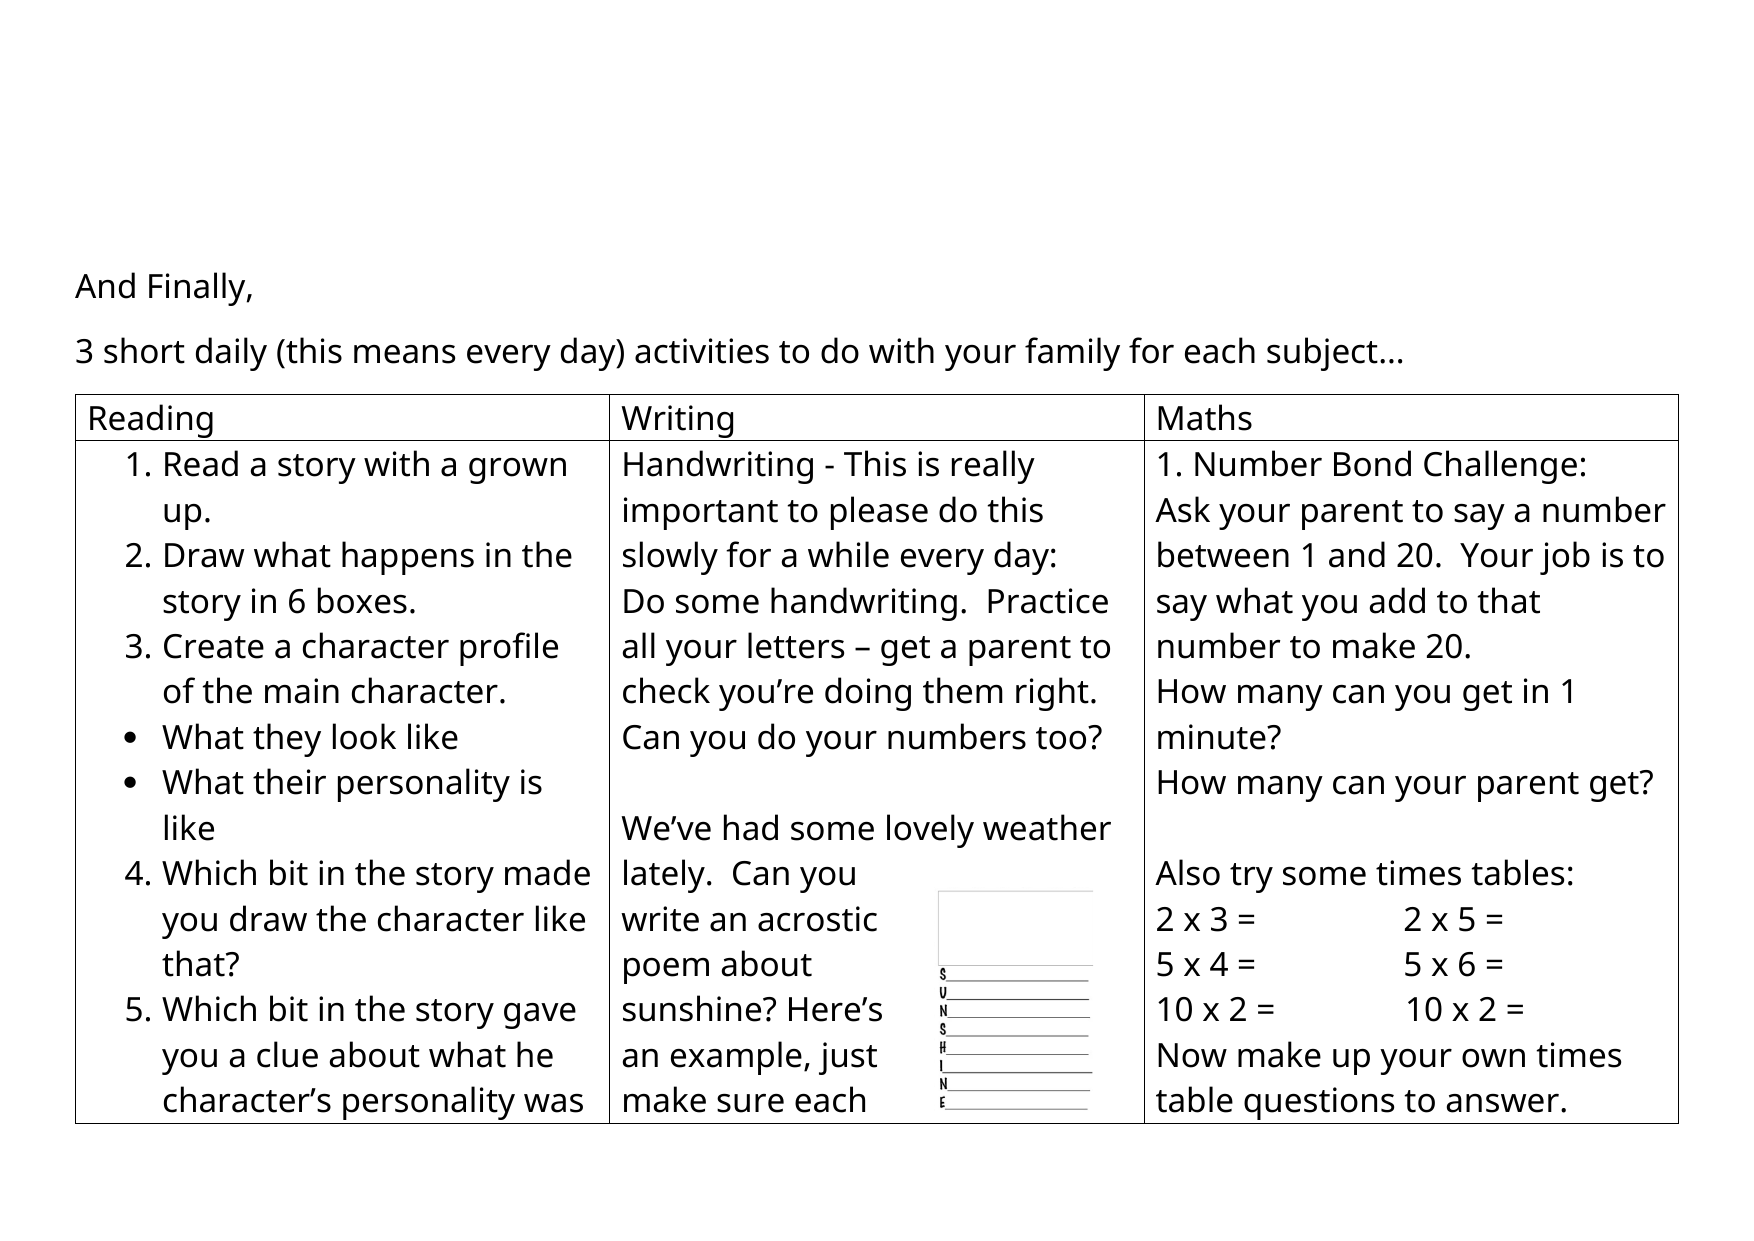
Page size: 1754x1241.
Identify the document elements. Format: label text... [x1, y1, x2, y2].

table_header Reading [76, 395, 609, 440]
table_header Maths [1145, 395, 1678, 440]
picture [933, 887, 1098, 1114]
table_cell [1145, 441, 1678, 1122]
text 3 short daily (this means every day) activities to do with your family for each subject… [75, 328, 1679, 373]
table_header Writing [610, 395, 1144, 440]
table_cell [76, 441, 609, 1122]
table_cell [610, 441, 1144, 1122]
text And Finally, [75, 262, 1679, 308]
